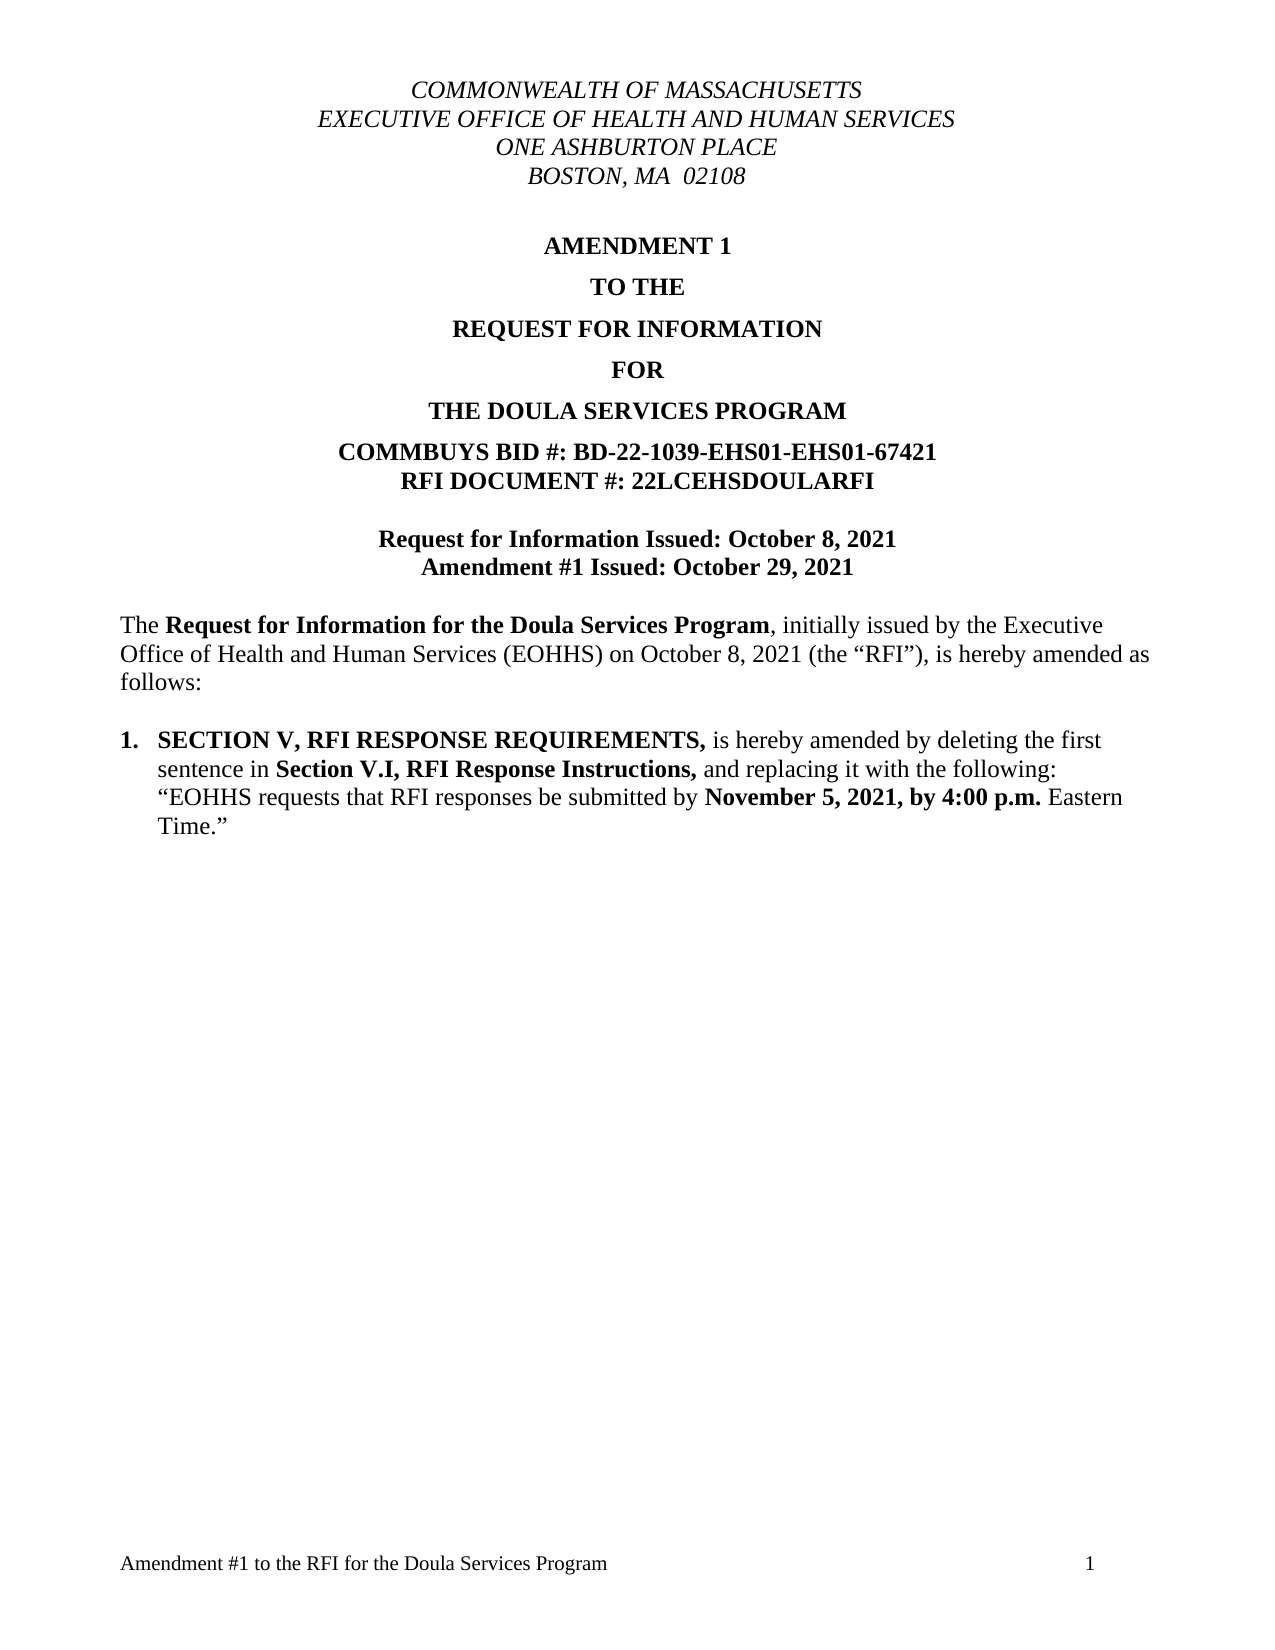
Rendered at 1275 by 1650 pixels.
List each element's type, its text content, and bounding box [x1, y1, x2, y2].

text The Request for Information for the Doula Services Program, initially issued by the Executive Office of Health and Human Services (EOHHS) on October 8, 2021 (the “RFI”), is hereby amended as follows: [120, 610, 1155, 696]
text RFI DOCUMENT #: 22LCEHSDOULARFI [120, 466, 1155, 495]
text AMENDMENT 1 [120, 231, 1155, 260]
text COMMONWEALTH OF MASSACHUSETTS [120, 75, 1155, 104]
text THE DOULA SERVICES PROGRAM [120, 396, 1155, 425]
text Amendment #1 Issued: October 29, 2021 [120, 552, 1155, 581]
text BOSTON, MA 02108 [120, 161, 1155, 190]
text REQUEST FOR INFORMATION [120, 314, 1155, 342]
text ONE ASHBURTON PLACE [120, 132, 1155, 161]
text Request for Information Issued: October 8, 2021 [120, 524, 1155, 552]
text TO THE [120, 272, 1155, 301]
text EXECUTIVE OFFICE OF HEALTH AND HUMAN SERVICES [120, 104, 1155, 132]
text FOR [120, 355, 1155, 384]
text COMMBUYS BID #: BD-22-1039-EHS01-EHS01-67421 [120, 437, 1155, 466]
list SECTION V, RFI RESPONSE REQUIREMENTS, is hereby amended by deleting the first sentence in Section V.I, RFI Response Instructions, and replacing it with the following: “EOHHS requests that RFI responses be submitted by November 5, 2021, by 4:00 p.m. Eastern Time.” [120, 725, 1155, 840]
